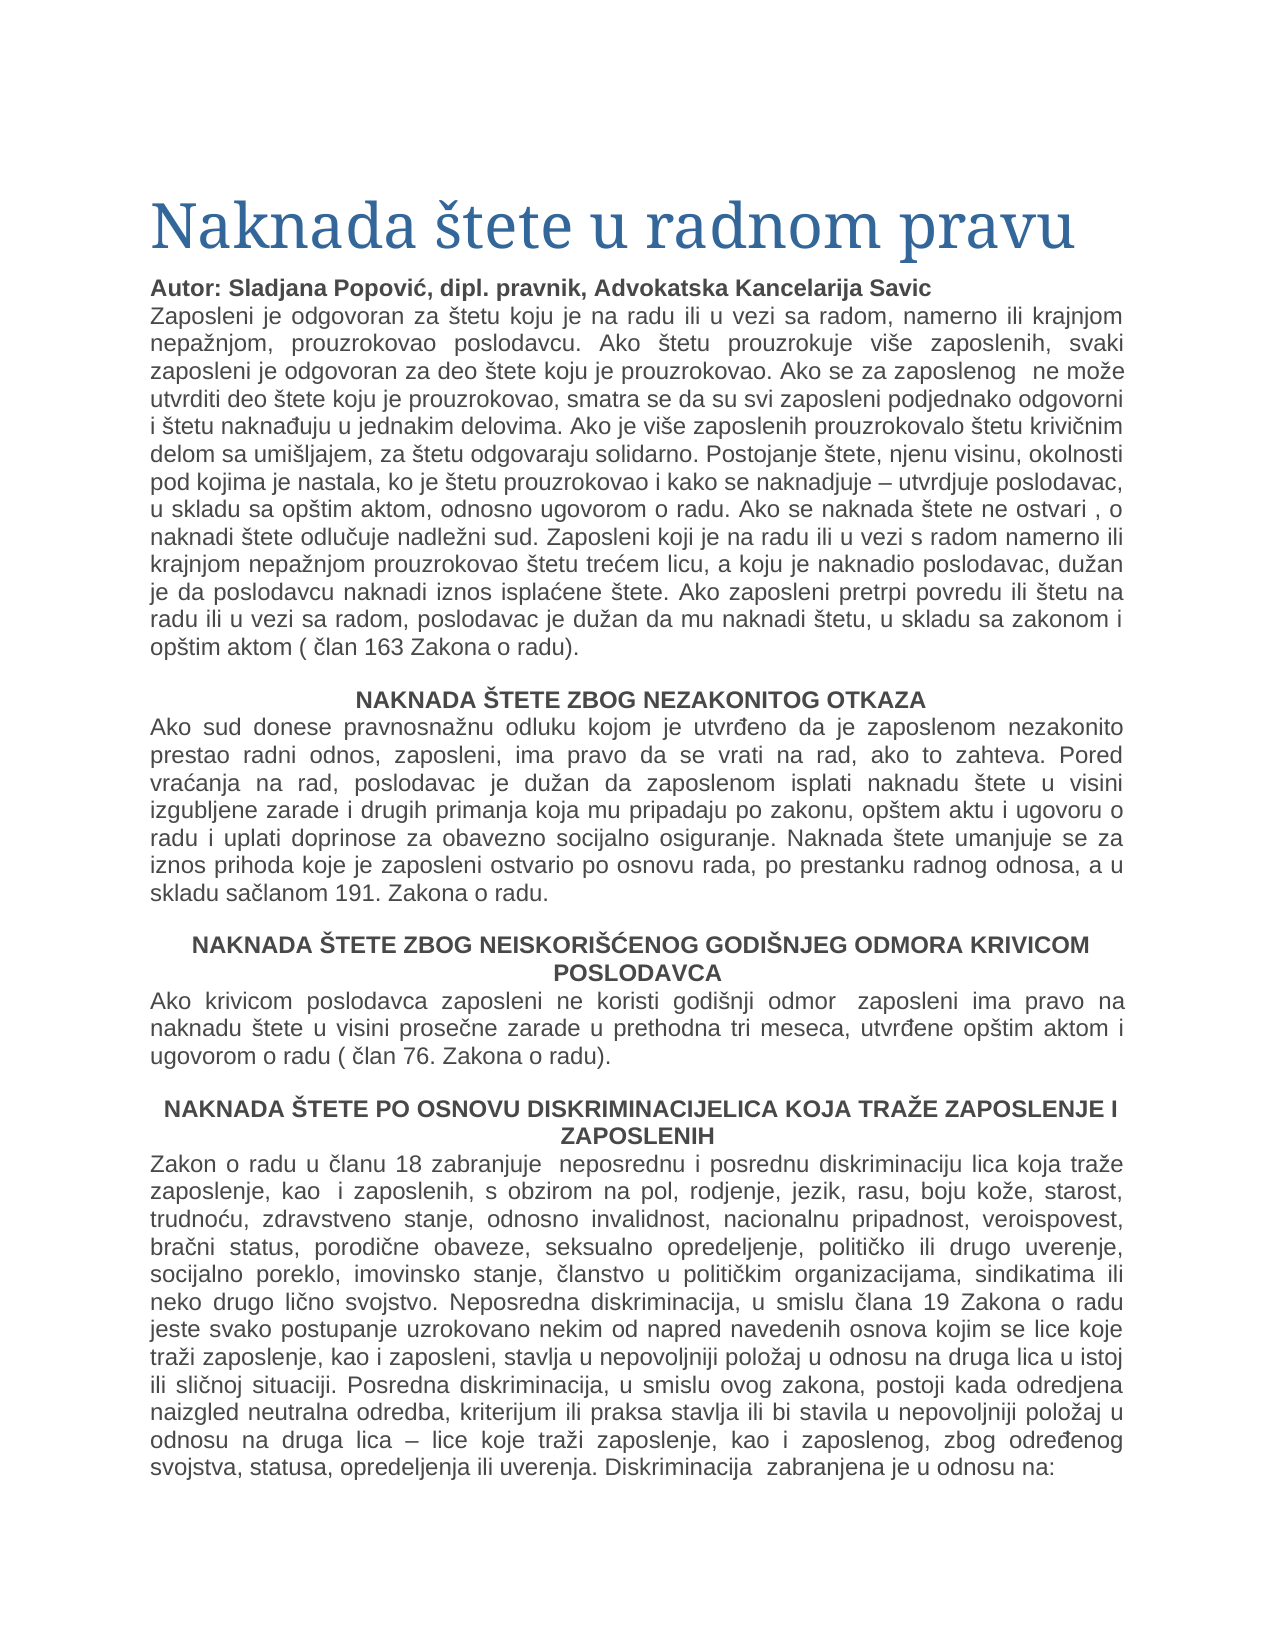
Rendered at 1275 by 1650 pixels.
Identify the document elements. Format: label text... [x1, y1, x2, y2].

text Ako sud donese pravnosnažnu odluku kojom je utvrđeno da je zaposlenom nezakonito prestao radni odnos, zaposleni, ima pravo da se vrati na rad, ako to zahteva. Pored vraćanja na rad, poslodavac je dužan da zaposlenom isplati naknadu štete u visini izgubljene zarade i drugih primanja koja mu pripadaju po zakonu, opštem aktu i ugovoru o radu i uplati doprinose za obavezno socijalno osiguranje. Naknada štete umanjuje se za iznos prihoda koje je zaposleni ostvario po osnovu rada, po prestanku radnog odnosa, a u skladu sačlanom 191. Zakona o radu. [150, 713, 1125, 906]
text NAKNADA ŠTETE ZBOG NEISKORIŠĆENOG GODIŠNJEG ODMORA KRIVICOM POSLODAVCA [150, 931, 1125, 987]
text NAKNADA ŠTETE ZBOG NEZAKONITOG OTKAZA [150, 686, 1125, 713]
text NAKNADA ŠTETE PO OSNOVU DISKRIMINACIJELICA KOJA TRAŽE ZAPOSLENJE I ZAPOSLENIH [150, 1094, 1125, 1150]
text Zakon o radu u članu 18 zabranjuje neposrednu i posrednu diskriminaciju lica koja traže zaposlenje, kao i zaposlenih, s obzirom na pol, rodjenje, jezik, rasu, boju kože, starost, trudnoću, zdravstveno stanje, odnosno invalidnost, nacionalnu pripadnost, veroispovest, bračni status, porodične obaveze, seksualno opredeljenje, političko ili drugo uverenje, socijalno poreklo, imovinsko stanje, članstvo u političkim organizacijama, sindikatima ili neko drugo lično svojstvo. Neposredna diskriminacija, u smislu člana 19 Zakona o radu jeste svako postupanje uzrokovano nekim od napred navedenih osnova kojim se lice koje traži zaposlenje, kao i zaposleni, stavlja u nepovoljniji položaj u odnosu na druga lica u istoj ili sličnoj situaciji. Posredna diskriminacija, u smislu ovog zakona, postoji kada odredjena naizgled neutralna odredba, kriterijum ili praksa stavlja ili bi stavila u nepovoljniji položaj u odnosu na druga lica – lice koje traži zaposlenje, kao i zaposlenog, zbog određenog svojstva, statusa, opredeljenja ili uverenja. Diskriminacija zabranjena je u odnosu na: [150, 1150, 1125, 1481]
text Naknada štete u radnom pravu [150, 181, 1125, 266]
text Ako krivicom poslodavca zaposleni ne koristi godišnji odmor zaposleni ima pravo na naknadu štete u visini prosečne zarade u prethodna tri meseca, utvrđene opštim aktom i ugovorom o radu ( član 76. Zakona o radu). [150, 987, 1125, 1069]
text Autor: Sladjana Popović, dipl. pravnik, Advokatska Kancelarija Savic [150, 274, 1125, 302]
text Zaposleni je odgovoran za štetu koju je na radu ili u vezi sa radom, namerno ili krajnjom nepažnjom, prouzrokovao poslodavcu. Ako štetu prouzrokuje više zaposlenih, svaki zaposleni je odgovoran za deo štete koju je prouzrokovao. Ako se za zaposlenog ne može utvrditi deo štete koju je prouzrokovao, smatra se da su svi zaposleni podjednako odgovorni i štetu naknađuju u jednakim delovima. Ako je više zaposlenih prouzrokovalo štetu krivičnim delom sa umišljajem, za štetu odgovaraju solidarno. Postojanje štete, njenu visinu, okolnosti pod kojima je nastala, ko je štetu prouzrokovao i kako se naknadjuje – utvrdjuje poslodavac, u skladu sa opštim aktom, odnosno ugovorom o radu. Ako se naknada štete ne ostvari , o naknadi štete odlučuje nadležni sud. Zaposleni koji je na radu ili u vezi s radom namerno ili krajnjom nepažnjom prouzrokovao štetu trećem licu, a koju je naknadio poslodavac, dužan je da poslodavcu naknadi iznos isplaćene štete. Ako zaposleni pretrpi povredu ili štetu na radu ili u vezi sa radom, poslodavac je dužan da mu naknadi štetu, u skladu sa zakonom i opštim aktom ( član 163 Zakona o radu). [150, 302, 1125, 661]
